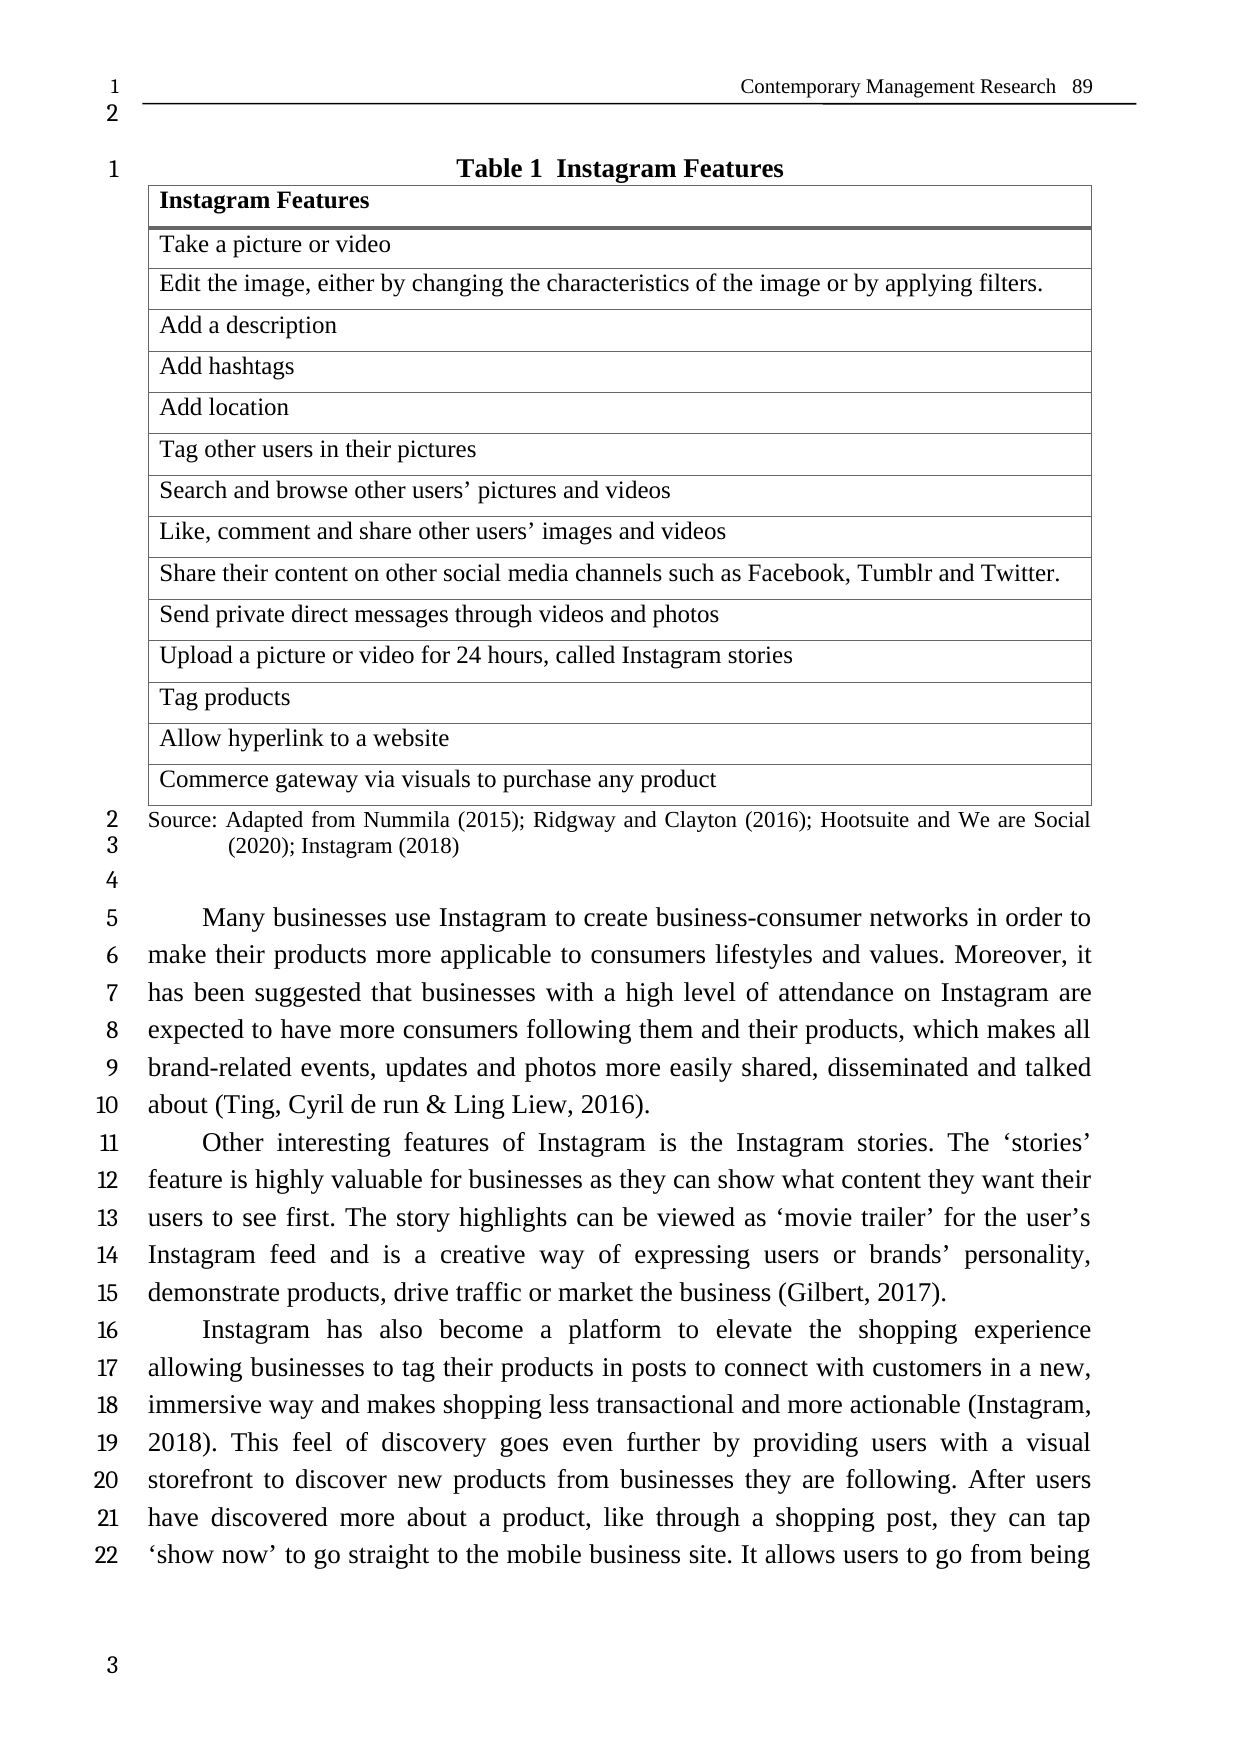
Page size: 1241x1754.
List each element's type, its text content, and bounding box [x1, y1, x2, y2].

table_cell Take a picture or video [149, 230, 1091, 268]
table_cell Add hashtags [149, 352, 1091, 392]
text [148, 1309, 1093, 1571]
text Other interesting features of Instagram is the Instagram stories. The ‘stories’ feature is highly valuable for businesses as they can show what content they want their users to see first. The story highlights can be viewed as ‘movie trailer’ for the user’s Instagram feed and is a creative way of expressing users or brands’ personality, demonstrate products, drive traffic or market the business (Gilbert, 2017). [148, 1121, 1093, 1309]
table_cell Tag other users in their pictures [149, 434, 1091, 474]
table_cell Add a description [149, 310, 1091, 351]
table_cell Allow hyperlink to a website [149, 724, 1091, 764]
table_cell Tag products [149, 683, 1091, 723]
text Source: Adapted from Nummila (2015); Ridgway and Clayton (2016); Hootsuite and We are Social (2020); Instagram (2018) [148, 806, 1093, 859]
table_cell Edit the image, either by changing the characteristics of the image or by applying filters. [149, 269, 1091, 309]
table_cell Send private direct messages through videos and photos [149, 600, 1091, 640]
table_header Instagram Features [149, 186, 1091, 226]
table_cell Search and browse other users’ pictures and videos [149, 476, 1091, 516]
table_cell Share their content on other social media channels such as Facebook, Tumblr and Twitter. [149, 558, 1091, 599]
text Table 1 Instagram Features [148, 148, 1093, 185]
table_cell Upload a picture or video for 24 hours, called Instagram stories [149, 641, 1091, 681]
text Many businesses use Instagram to create business-consumer networks in order to make their products more applicable to consumers lifestyles and values. Moreover, it has been suggested that businesses with a high level of attendance on Instagram are expected to have more consumers following them and their products, which makes all brand-related events, updates and photos more easily shared, disseminated and talked about (Ting, Cyril de run & Ling Liew, 2016). [148, 896, 1093, 1121]
table_cell Commerce gateway via visuals to purchase any product [149, 765, 1091, 805]
table_cell Like, comment and share other users’ images and videos [149, 517, 1091, 557]
table_cell Add location [149, 393, 1091, 433]
